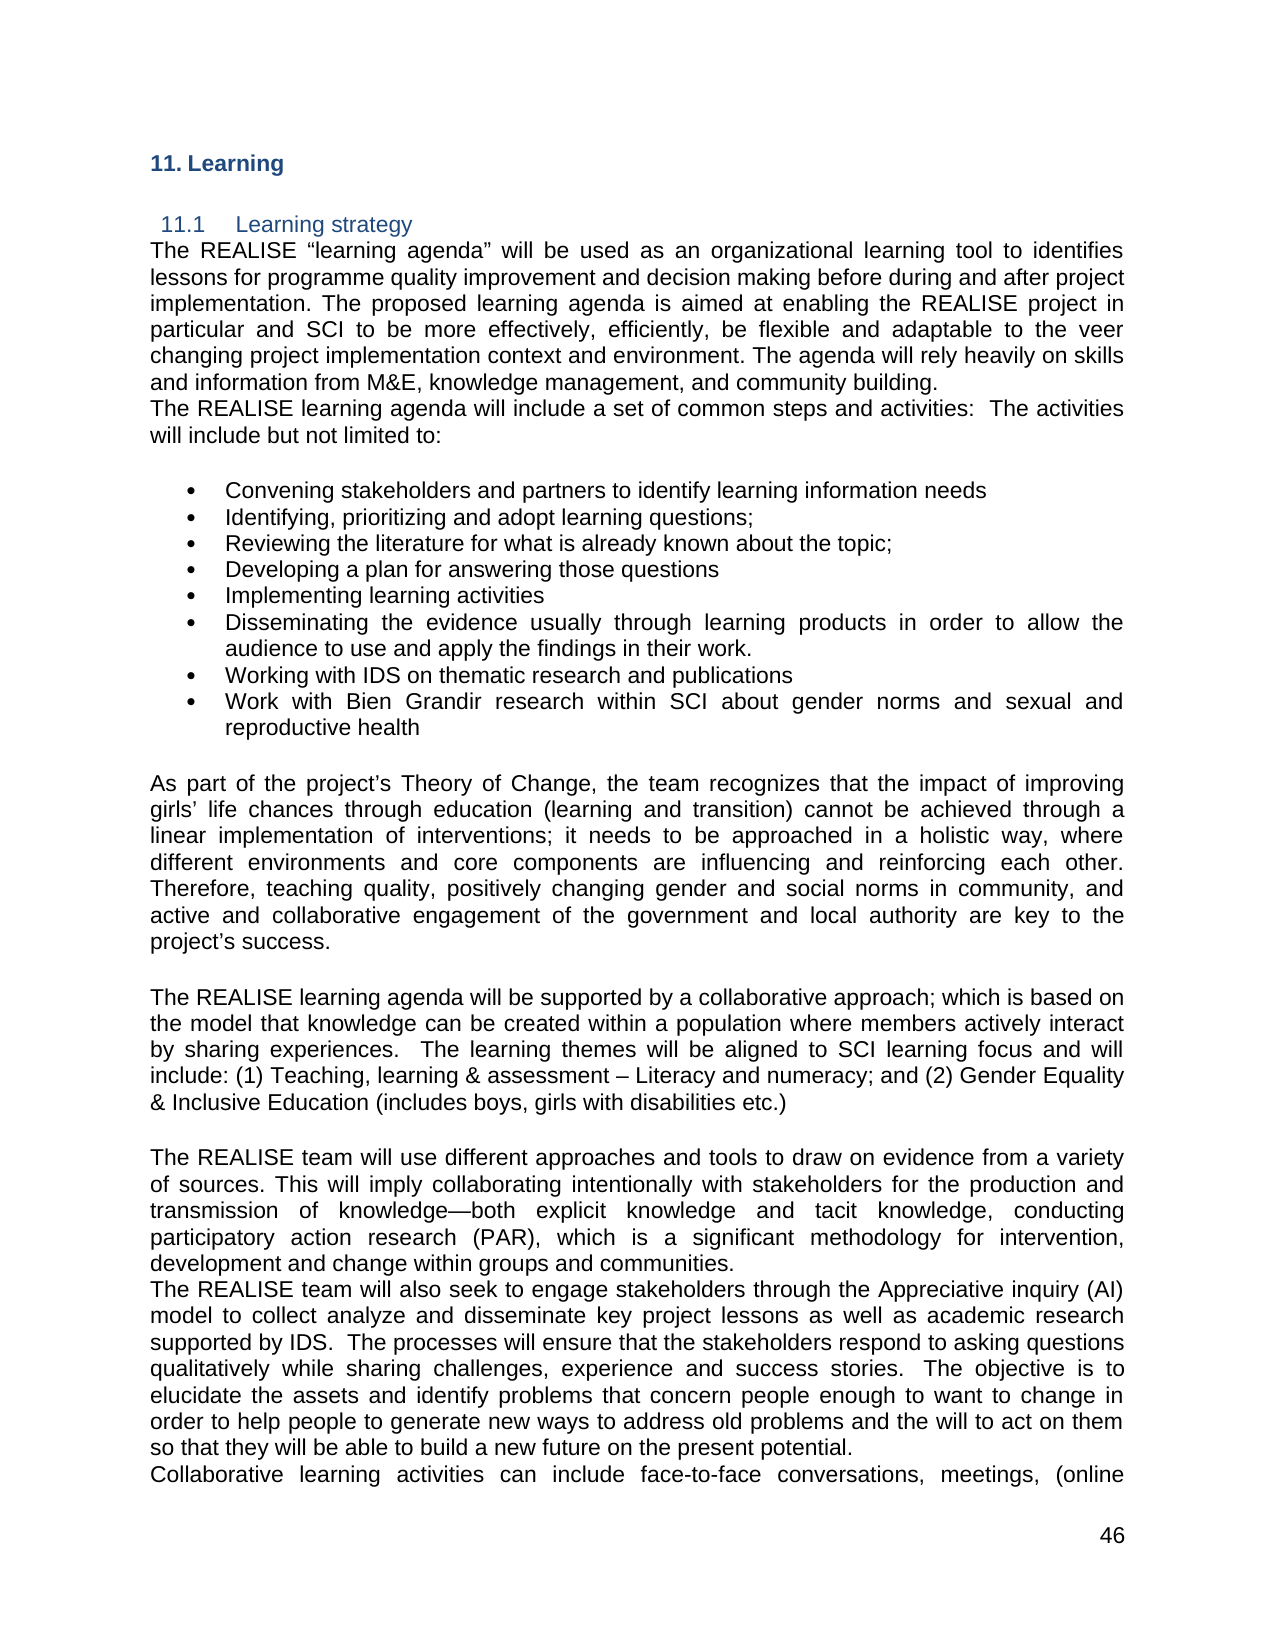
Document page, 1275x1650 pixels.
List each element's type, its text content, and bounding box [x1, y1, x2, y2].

list Reviewing the literature for what is already known about the topic; [187, 530, 1125, 556]
list Disseminating the evidence usually through learning products in order to allow the audience to use and apply the findings in their work. [187, 609, 1125, 662]
text The REALISE learning agenda will be supported by a collaborative approach; which is based on the model that knowledge can be created within a population where members actively interact by sharing experiences. The learning themes will be aligned to SCI learning focus and will include: (1) Teaching, learning & assessment – Literacy and numeracy; and (2) Gender Equality & Inclusive Education (includes boys, girls with disabilities etc.) [150, 983, 1125, 1115]
list Working with IDS on thematic research and publications [187, 662, 1125, 688]
text The REALISE team will use different approaches and tools to draw on evidence from a variety of sources. This will imply collaborating intentionally with stakeholders for the production and transmission of knowledge—both explicit knowledge and tacit knowledge, conducting participatory action research (PAR), which is a significant methodology for intervention, development and change within groups and communities. [150, 1144, 1125, 1276]
subtitle Learning [150, 150, 1125, 176]
text The REALISE learning agenda will include a set of common steps and activities: The activities will include but not limited to: [150, 395, 1125, 448]
list Implementing learning activities [187, 582, 1125, 609]
list Learning strategy [160, 211, 1125, 237]
list Work with Bien Grandir research within SCI about gender norms and sexual and reproductive health [187, 688, 1125, 741]
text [150, 1461, 1125, 1487]
text The REALISE team will also seek to engage stakeholders through the Appreciative inquiry (AI) model to collect analyze and disseminate key project lessons as well as academic research supported by IDS. The processes will ensure that the stakeholders respond to asking questions qualitatively while sharing challenges, experience and success stories. The objective is to elucidate the assets and identify problems that concern people enough to want to change in order to help people to generate new ways to address old problems and the will to act on them so that they will be able to build a new future on the present potential. [150, 1276, 1125, 1461]
list Identifying, prioritizing and adopt learning questions; [187, 503, 1125, 530]
list Developing a plan for answering those questions [187, 556, 1125, 582]
list Convening stakeholders and partners to identify learning information needs [187, 477, 1125, 503]
text The REALISE “learning agenda” will be used as an organizational learning tool to identifies lessons for programme quality improvement and decision making before during and after project implementation. The proposed learning agenda is aimed at enabling the REALISE project in particular and SCI to be more effectively, efficiently, be flexible and adaptable to the veer changing project implementation context and environment. The agenda will rely heavily on skills and information from M&E, knowledge management, and community building. [150, 237, 1125, 395]
text As part of the project’s Theory of Change, the team recognizes that the impact of improving girls’ life chances through education (learning and transition) cannot be achieved through a linear implementation of interventions; it needs to be approached in a holistic way, where different environments and core components are influencing and reinforcing each other. Therefore, teaching quality, positively changing gender and social norms in community, and active and collaborative engagement of the government and local authority are key to the project’s success. [150, 770, 1125, 954]
